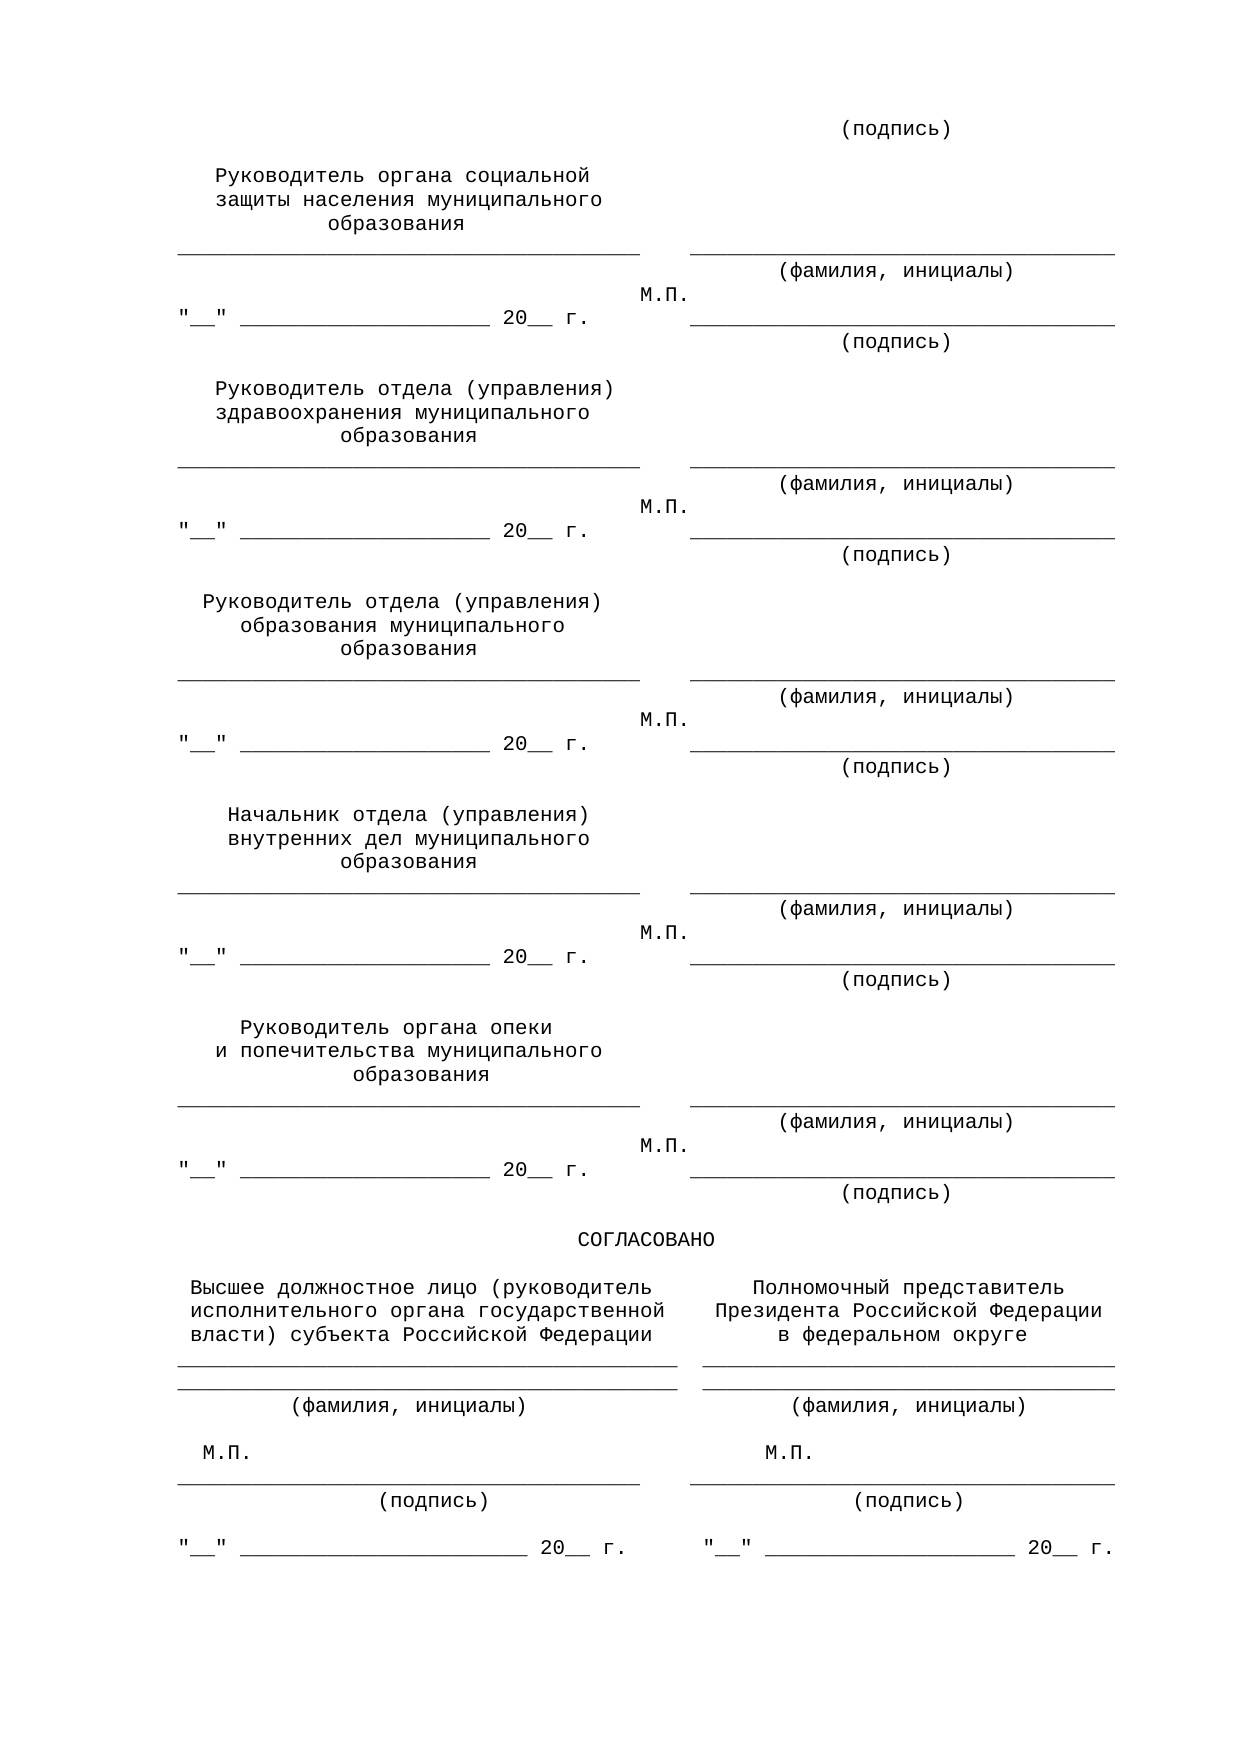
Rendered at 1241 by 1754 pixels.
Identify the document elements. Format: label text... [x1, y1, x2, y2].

text (подпись) [177, 544, 1152, 567]
text здравоохранения муниципального [177, 402, 1152, 426]
text защиты населения муниципального [177, 189, 1152, 213]
text внутренних дел муниципального [177, 827, 1152, 851]
text (подпись) [177, 969, 1152, 993]
text Руководитель органа опеки [177, 1017, 1152, 1040]
text М.П. М.П. [177, 1442, 1152, 1466]
text (подпись) [177, 1182, 1152, 1206]
text образования [177, 638, 1152, 662]
text образования [177, 426, 1152, 449]
text (фамилия, инициалы) [177, 1111, 1152, 1135]
text М.П. [177, 922, 1152, 946]
text Руководитель отдела (управления) [177, 378, 1152, 402]
text _____________________________________ __________________________________ [177, 1466, 1152, 1489]
text (фамилия, инициалы) [177, 260, 1152, 284]
text "__" ____________________ 20__ г. __________________________________ [177, 733, 1152, 757]
text Начальник отдела (управления) [177, 804, 1152, 827]
text образования [177, 213, 1152, 236]
text "__" ____________________ 20__ г. __________________________________ [177, 1158, 1152, 1182]
text (подпись) [177, 331, 1152, 354]
text (подпись) [177, 118, 1152, 142]
text образования муниципального [177, 615, 1152, 638]
text _____________________________________ __________________________________ [177, 875, 1152, 898]
text "__" _______________________ 20__ г. "__" ____________________ 20__ г. [177, 1537, 1152, 1561]
text Руководитель отдела (управления) [177, 591, 1152, 615]
text М.П. [177, 284, 1152, 307]
text и попечительства муниципального [177, 1040, 1152, 1064]
text М.П. [177, 496, 1152, 520]
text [177, 236, 1152, 260]
text образования [177, 1064, 1152, 1088]
text (подпись) (подпись) [177, 1489, 1152, 1513]
text (фамилия, инициалы) [177, 686, 1152, 709]
text _____________________________________ __________________________________ [177, 449, 1152, 473]
text "__" ____________________ 20__ г. __________________________________ [177, 520, 1152, 544]
text "__" ____________________ 20__ г. __________________________________ [177, 946, 1152, 969]
text "__" ____________________ 20__ г. __________________________________ [177, 307, 1152, 331]
text _____________________________________ __________________________________ [177, 1088, 1152, 1111]
text (подпись) [177, 757, 1152, 780]
text СОГЛАСОВАНО [177, 1229, 1152, 1253]
text (фамилия, инициалы) (фамилия, инициалы) [177, 1395, 1152, 1419]
text (фамилия, инициалы) [177, 898, 1152, 922]
text ________________________________________ _________________________________ [177, 1348, 1152, 1371]
text (фамилия, инициалы) [177, 473, 1152, 496]
text образования [177, 851, 1152, 875]
text _____________________________________ __________________________________ [177, 662, 1152, 686]
text М.П. [177, 709, 1152, 733]
text Высшее должностное лицо (руководитель Полномочный представитель [177, 1277, 1152, 1300]
text исполнительного органа государственной Президента Российской Федерации [177, 1300, 1152, 1324]
text власти) субъекта Российской Федерации в федеральном округе [177, 1324, 1152, 1348]
text М.П. [177, 1135, 1152, 1158]
text Руководитель органа социальной [177, 165, 1152, 189]
text ________________________________________ _________________________________ [177, 1371, 1152, 1395]
